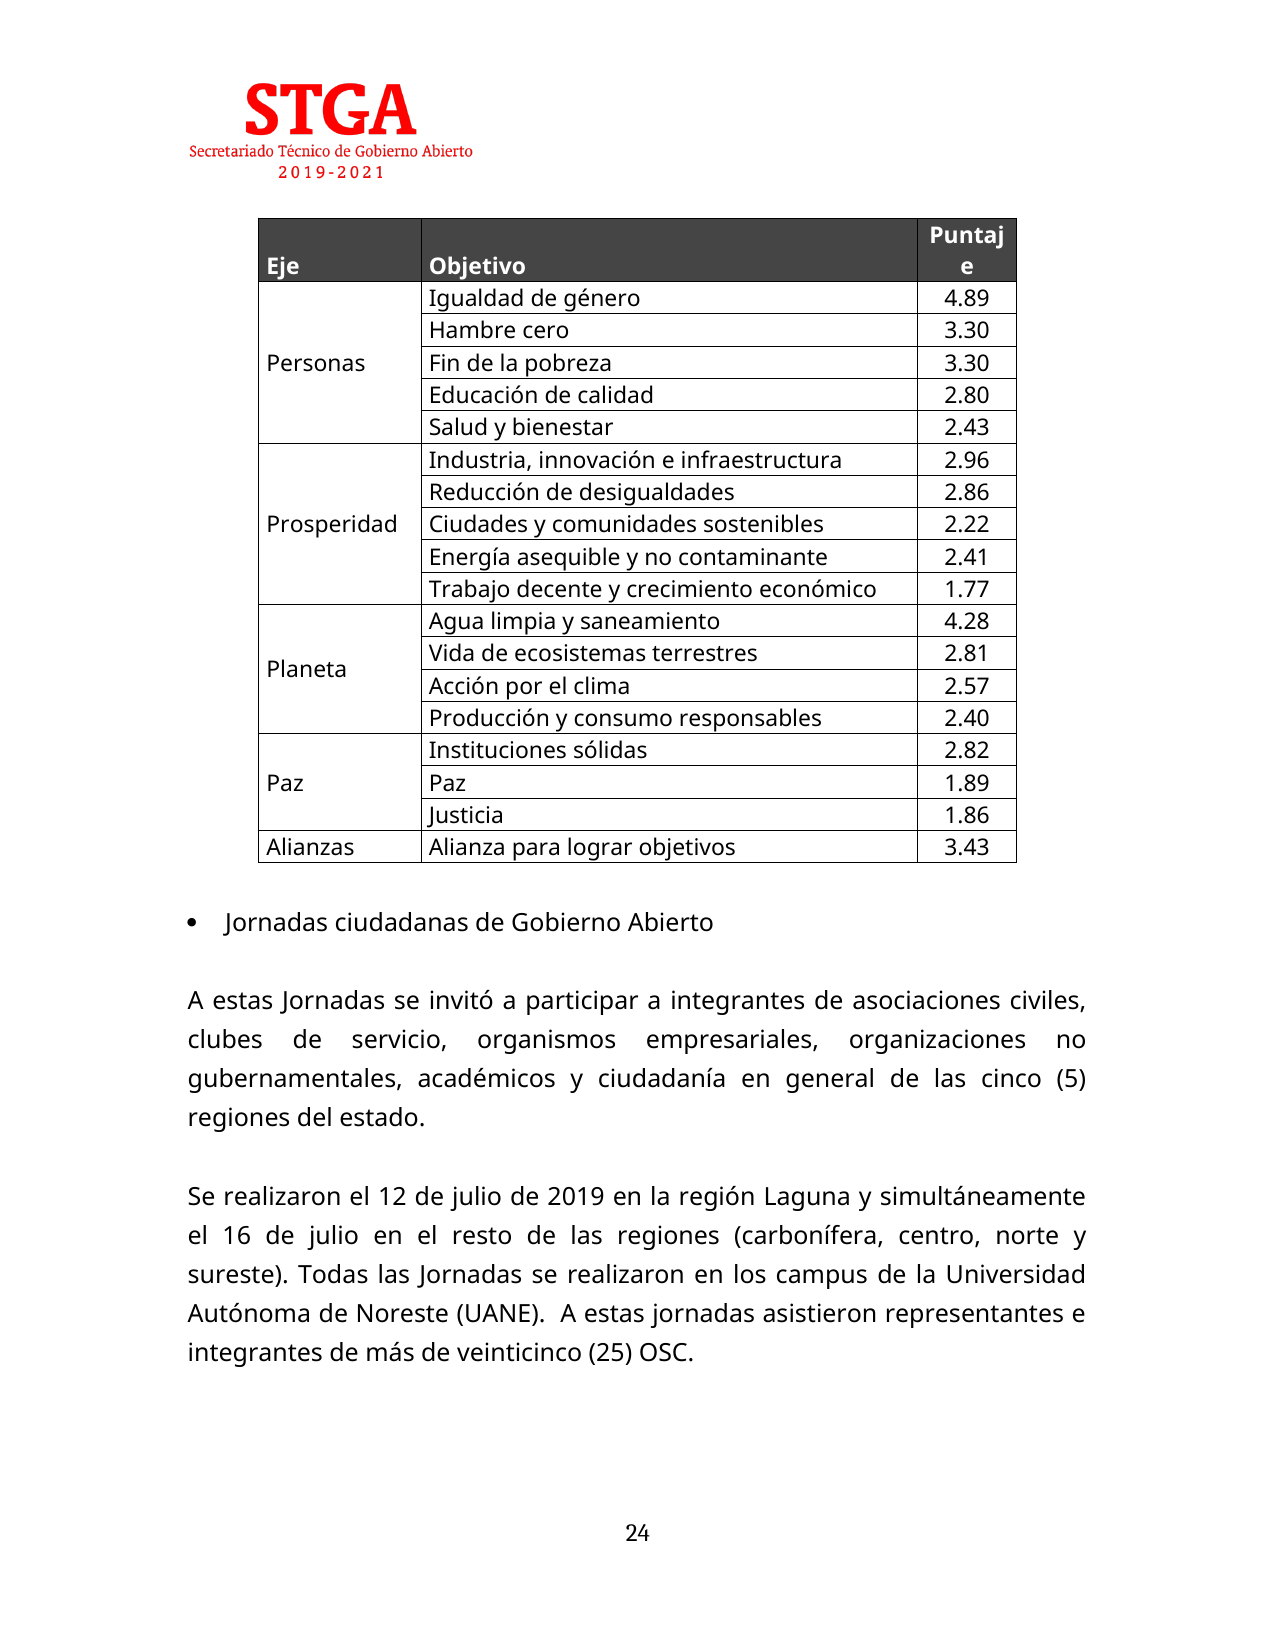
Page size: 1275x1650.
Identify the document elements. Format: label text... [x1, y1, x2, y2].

table_cell Agua limpia y saneamiento [422, 605, 917, 636]
table_cell Ciudades y comunidades sostenibles [422, 508, 917, 539]
table_cell Personas [259, 282, 421, 442]
table_cell 2.41 [918, 540, 1016, 572]
table_cell Instituciones sólidas [422, 734, 917, 765]
table_cell 2.81 [918, 637, 1016, 668]
table_cell Educación de calidad [422, 379, 917, 410]
list Jornadas ciudadanas de Gobierno Abierto [187, 904, 1087, 938]
table_cell Alianzas [259, 831, 421, 862]
table_cell 1.77 [918, 573, 1016, 604]
table_cell 1.86 [918, 799, 1016, 830]
table_cell Prosperidad [259, 444, 421, 604]
table_cell 2.80 [918, 379, 1016, 410]
table_cell 2.57 [918, 670, 1016, 701]
table_cell Trabajo decente y crecimiento económico [422, 573, 917, 604]
table_cell Hambre cero [422, 314, 917, 346]
text A estas Jornadas se invitó a participar a integrantes de asociaciones civiles, clubes de servicio, organismos empresariales, organizaciones no gubernamentales, académicos y ciudadanía en general de las cinco (5) regiones del estado. [187, 982, 1087, 1134]
table_cell Vida de ecosistemas terrestres [422, 637, 917, 668]
table_cell Fin de la pobreza [422, 347, 917, 378]
table_cell 3.30 [918, 347, 1016, 378]
table_cell Producción y consumo responsables [422, 702, 917, 733]
table_cell Industria, innovación e infraestructura [422, 444, 917, 475]
table_header Puntaje [918, 219, 1016, 281]
table_cell Alianza para lograr objetivos [422, 831, 917, 862]
table_cell Paz [259, 734, 421, 830]
table_cell 4.28 [918, 605, 1016, 636]
table_cell 4.89 [918, 282, 1016, 313]
table_header Objetivo [422, 219, 917, 281]
table_cell Igualdad de género [422, 282, 917, 313]
table_cell 3.30 [918, 314, 1016, 346]
table_cell Energía asequible y no contaminante [422, 540, 917, 572]
table_cell 2.43 [918, 411, 1016, 442]
table_cell Paz [422, 766, 917, 798]
table_cell 3.43 [918, 831, 1016, 862]
table_cell 2.22 [918, 508, 1016, 539]
table_cell Salud y bienestar [422, 411, 917, 442]
table_cell 2.86 [918, 476, 1016, 507]
text Se realizaron el 12 de julio de 2019 en la región Laguna y simultáneamente el 16 de julio en el resto de las regiones (carbonífera, centro, norte y sureste). Todas las Jornadas se realizaron en los campus de la Universidad Autónoma de Noreste (UANE). A estas jornadas asistieron representantes e integrantes de más de veinticinco (25) OSC. [187, 1178, 1087, 1369]
table_cell Acción por el clima [422, 670, 917, 701]
table_cell Planeta [259, 605, 421, 733]
table_cell Reducción de desigualdades [422, 476, 917, 507]
table_cell 2.40 [918, 702, 1016, 733]
table_cell 2.82 [918, 734, 1016, 765]
picture [187, 75, 474, 190]
table_cell 1.89 [918, 766, 1016, 798]
table_cell 2.96 [918, 444, 1016, 475]
table_header Eje [259, 219, 421, 281]
table_cell Justicia [422, 799, 917, 830]
